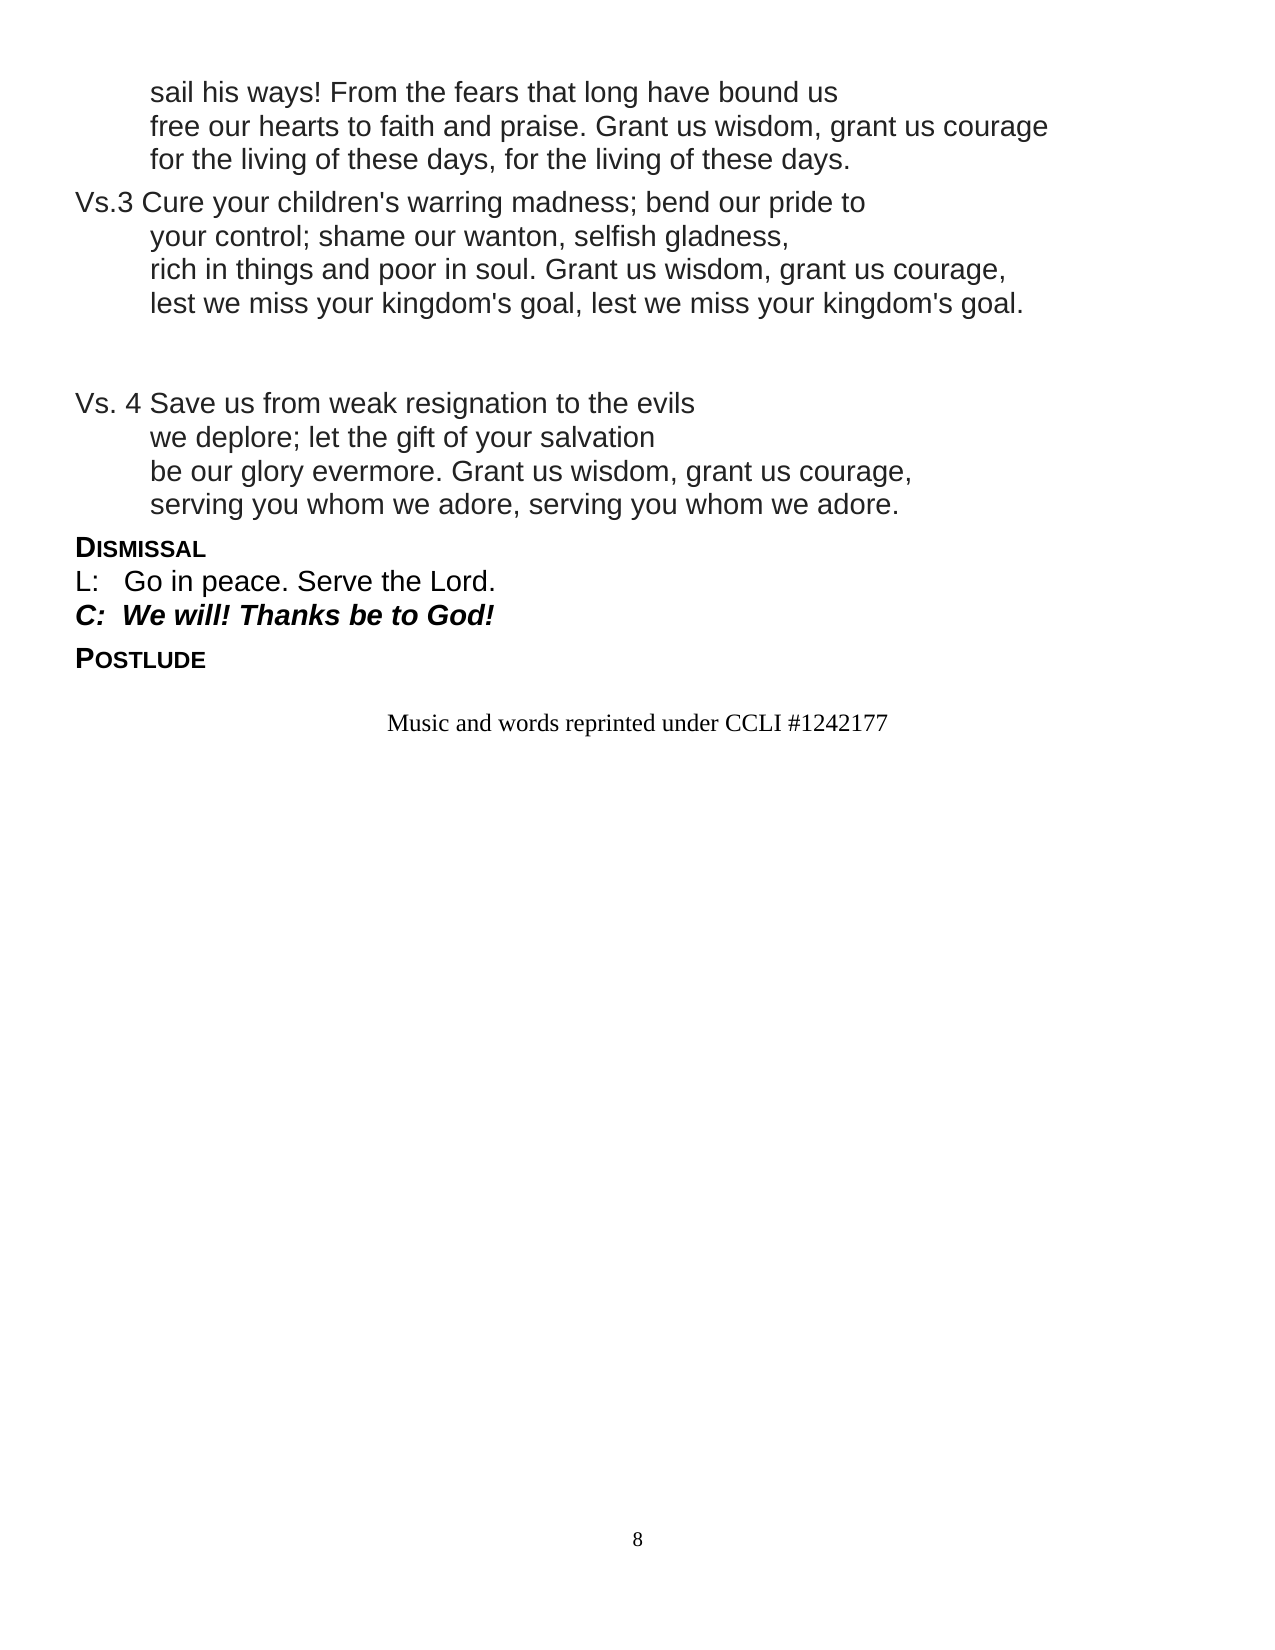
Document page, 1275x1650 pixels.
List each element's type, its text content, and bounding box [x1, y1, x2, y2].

text Postlude [75, 641, 1200, 674]
text sail his ways! From the fears that long have bound us free our hearts to faith and praise. Grant us wisdom, grant us courage for the living of these days, for the living of these days. [75, 75, 1200, 176]
text C: We will! Thanks be to God! [75, 597, 1200, 631]
text Music and words reprinted under CCLI #1242177 [75, 708, 1200, 737]
text Dismissal [75, 530, 1200, 564]
text Vs.3 Cure your children's warring madness; bend our pride to [75, 185, 1200, 219]
text we deplore; let the gift of your salvation be our glory evermore. Grant us wisdom, grant us courage, serving you whom we adore, serving you whom we adore. [75, 420, 1200, 521]
text Vs. 4 Save us from weak resignation to the evils [75, 387, 1200, 420]
text L: Go in peace. Serve the Lord. [75, 564, 1200, 597]
text your control; shame our wanton, selfish gladness, rich in things and poor in soul. Grant us wisdom, grant us courage, lest we miss your kingdom's goal, lest we miss your kingdom's goal. [75, 219, 1200, 319]
